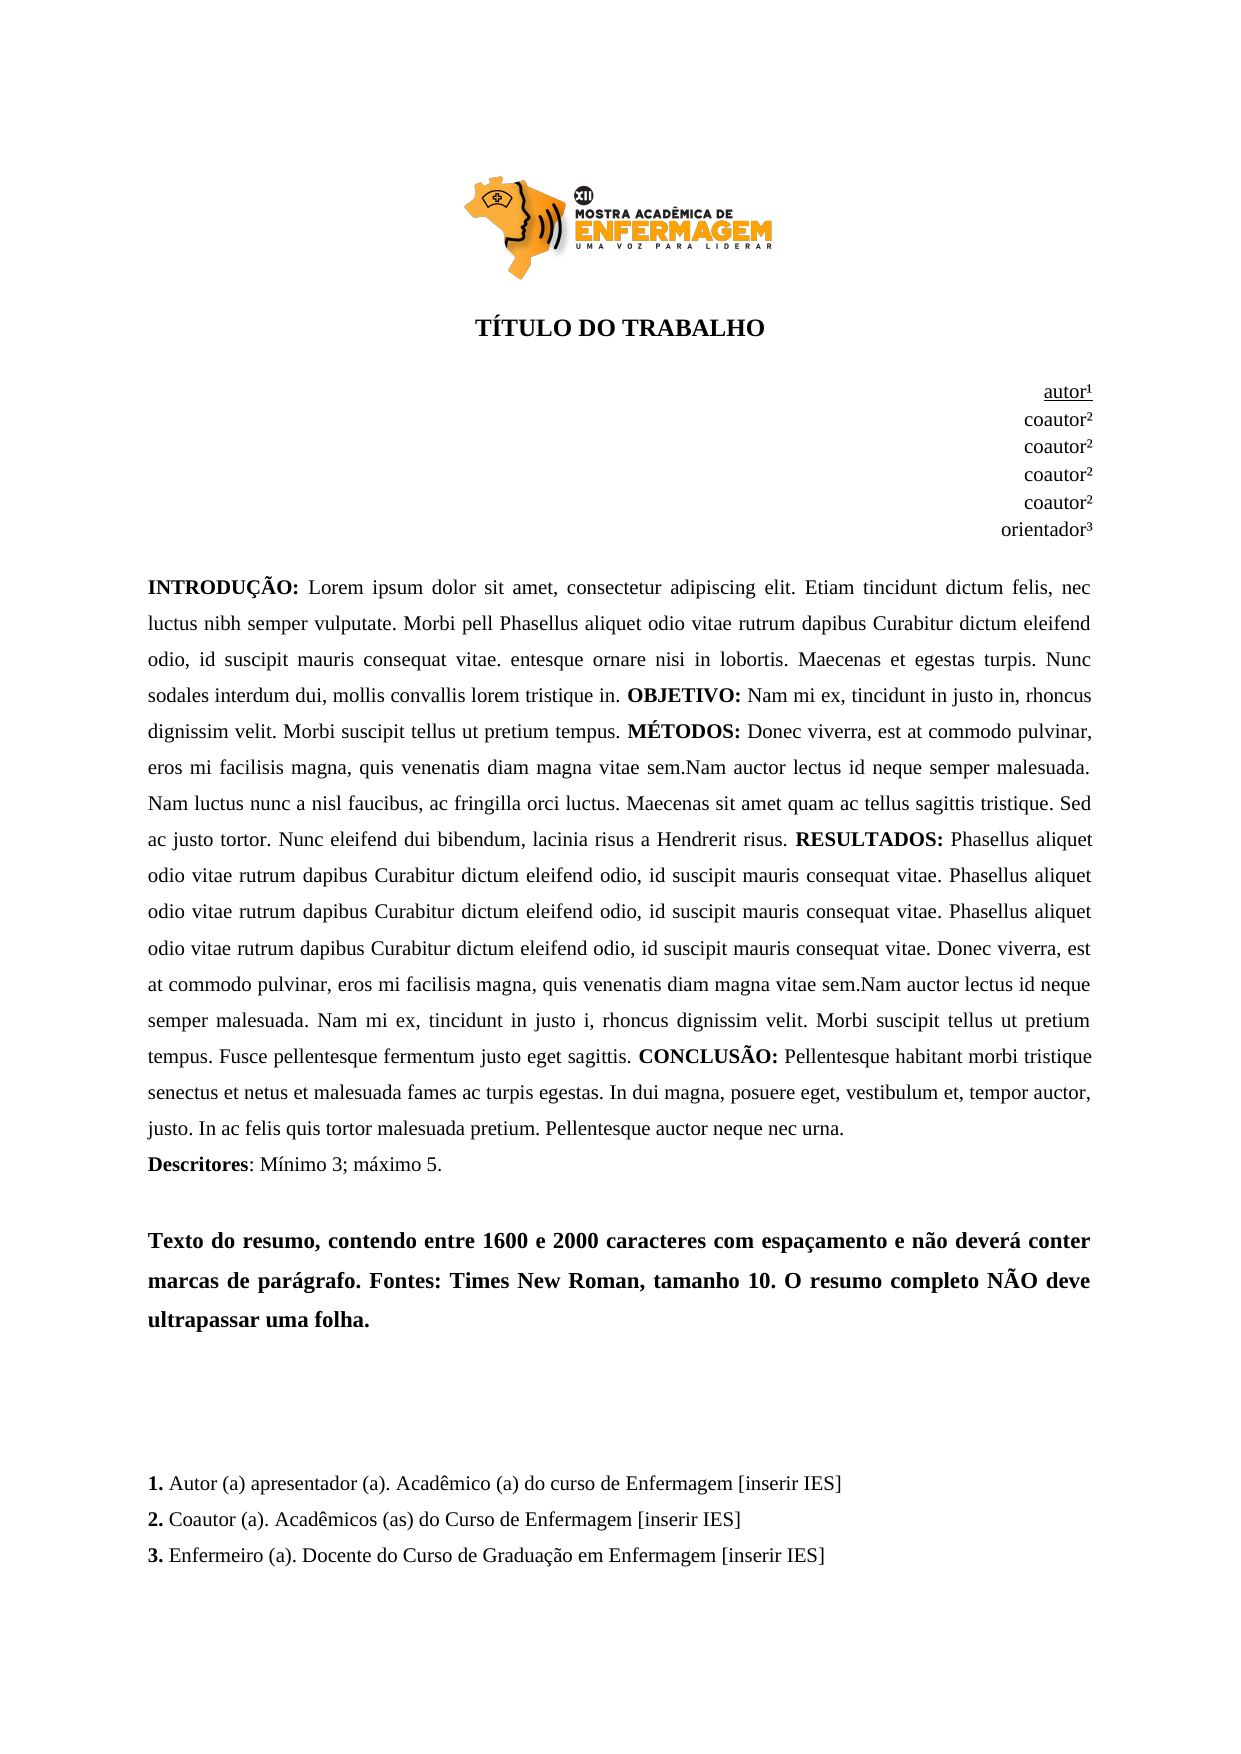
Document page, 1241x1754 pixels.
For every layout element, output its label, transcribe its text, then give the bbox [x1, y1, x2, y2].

text TÍTULO DO TRABALHO [148, 313, 1092, 342]
text coautor² [148, 407, 1092, 431]
text coautor² [148, 434, 1092, 458]
text coautor² [148, 462, 1092, 486]
text Texto do resumo, contendo entre 1600 e 2000 caracteres com espaçamento e não deverá conter marcas de parágrafo. Fontes: Times New Roman, tamanho 10. O resumo completo NÃO deve ultrapassar uma folha. [148, 1227, 1092, 1333]
text coautor² [148, 490, 1092, 514]
text 2. Coautor (a). Acadêmicos (as) do Curso de Enfermagem [inserir IES] [148, 1507, 1092, 1531]
text INTRODUÇÃO: Lorem ipsum dolor sit amet, consectetur adipiscing elit. Etiam tincidunt dictum felis, nec luctus nibh semper vulputate. Morbi pell Phasellus aliquet odio vitae rutrum dapibus Curabitur dictum eleifend odio, id suscipit mauris consequat vitae. entesque ornare nisi in lobortis. Maecenas et egestas turpis. Nunc sodales interdum dui, mollis convallis lorem tristique in. OBJETIVO: Nam mi ex, tincidunt in justo in, rhoncus dignissim velit. Morbi suscipit tellus ut pretium tempus. MÉTODOS: Donec viverra, est at commodo pulvinar, eros mi facilisis magna, quis venenatis diam magna vitae sem.Nam auctor lectus id neque semper malesuada. Nam luctus nunc a nisl faucibus, ac fringilla orci luctus. Maecenas sit amet quam ac tellus sagittis tristique. Sed ac justo tortor. Nunc eleifend dui bibendum, lacinia risus a Hendrerit risus. RESULTADOS: Phasellus aliquet odio vitae rutrum dapibus Curabitur dictum eleifend odio, id suscipit mauris consequat vitae. Phasellus aliquet odio vitae rutrum dapibus Curabitur dictum eleifend odio, id suscipit mauris consequat vitae. Phasellus aliquet odio vitae rutrum dapibus Curabitur dictum eleifend odio, id suscipit mauris consequat vitae. Donec viverra, est at commodo pulvinar, eros mi facilisis magna, quis venenatis diam magna vitae sem.Nam auctor lectus id neque semper malesuada. Nam mi ex, tincidunt in justo i, rhoncus dignissim velit. Morbi suscipit tellus ut pretium tempus. Fusce pellentesque fermentum justo eget sagittis. CONCLUSÃO: Pellentesque habitant morbi tristique senectus et netus et malesuada fames ac turpis egestas. In dui magna, posuere eget, vestibulum et, tempor auctor, justo. In ac felis quis tortor malesuada pretium. Pellentesque auctor neque nec urna. [148, 575, 1092, 1140]
text 1. Autor (a) apresentador (a). Acadêmico (a) do curso de Enfermagem [inserir IES] [148, 1471, 1092, 1495]
text orientador³ [148, 517, 1092, 541]
picture [462, 147, 778, 310]
text Descritores: Mínimo 3; máximo 5. [148, 1152, 1092, 1176]
text autor¹ [148, 379, 1092, 403]
text 3. Enfermeiro (a). Docente do Curso de Graduação em Enfermagem [inserir IES] [148, 1543, 1092, 1567]
